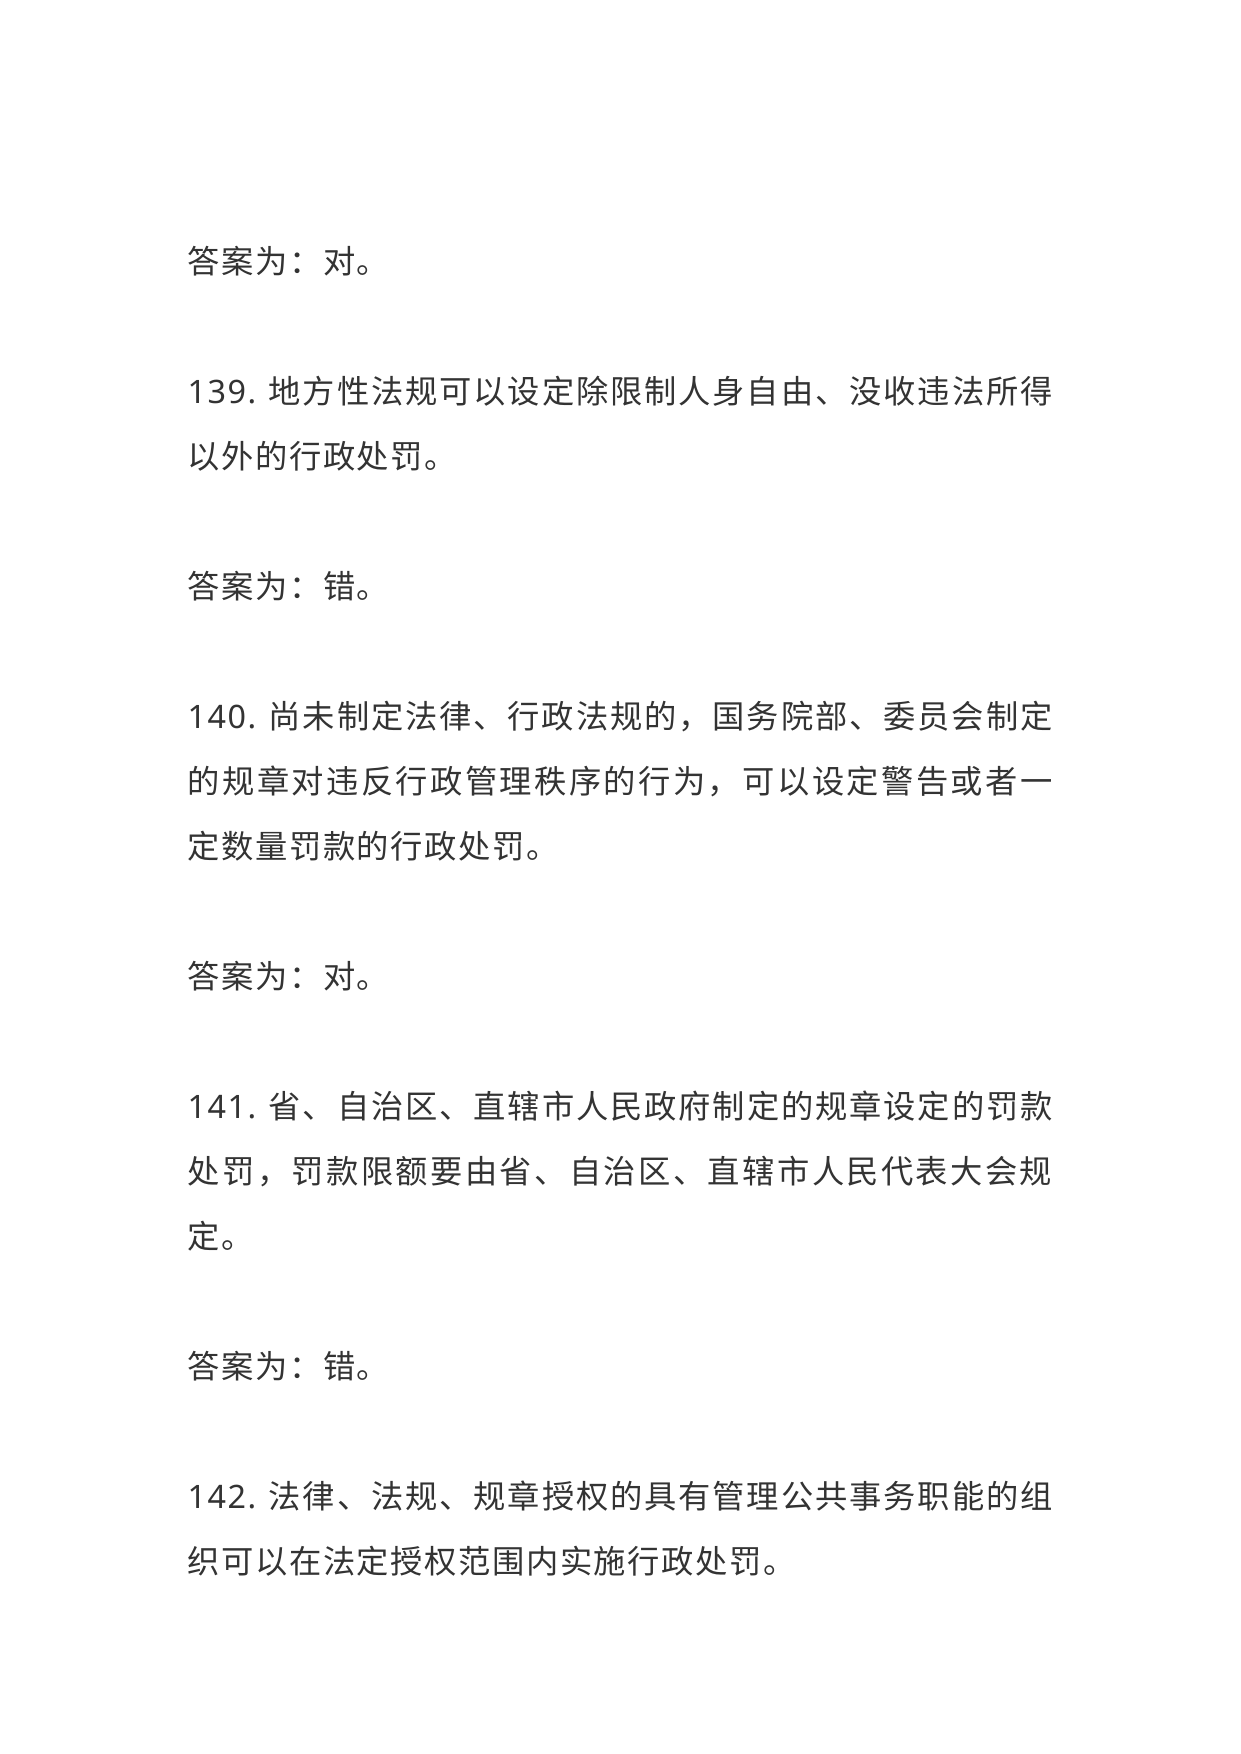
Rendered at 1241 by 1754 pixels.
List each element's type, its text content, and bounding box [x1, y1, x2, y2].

text 142. 法律、法规、规章授权的具有管理公共事务职能的组织可以在法定授权范围内实施行政处罚。 [187, 1462, 1053, 1592]
text 140. 尚未制定法律、行政法规的，国务院部、委员会制定的规章对违反行政管理秩序的行为，可以设定警告或者一定数量罚款的行政处罚。 [187, 682, 1053, 877]
text 答案为：对。 [187, 227, 1053, 292]
text 答案为：错。 [187, 552, 1053, 617]
text 139. 地方性法规可以设定除限制人身自由、没收违法所得以外的行政处罚。 [187, 357, 1053, 487]
text 141. 省、自治区、直辖市人民政府制定的规章设定的罚款处罚，罚款限额要由省、自治区、直辖市人民代表大会规定。 [187, 1072, 1053, 1267]
text 答案为：对。 [187, 942, 1053, 1007]
text 答案为：错。 [187, 1332, 1053, 1397]
